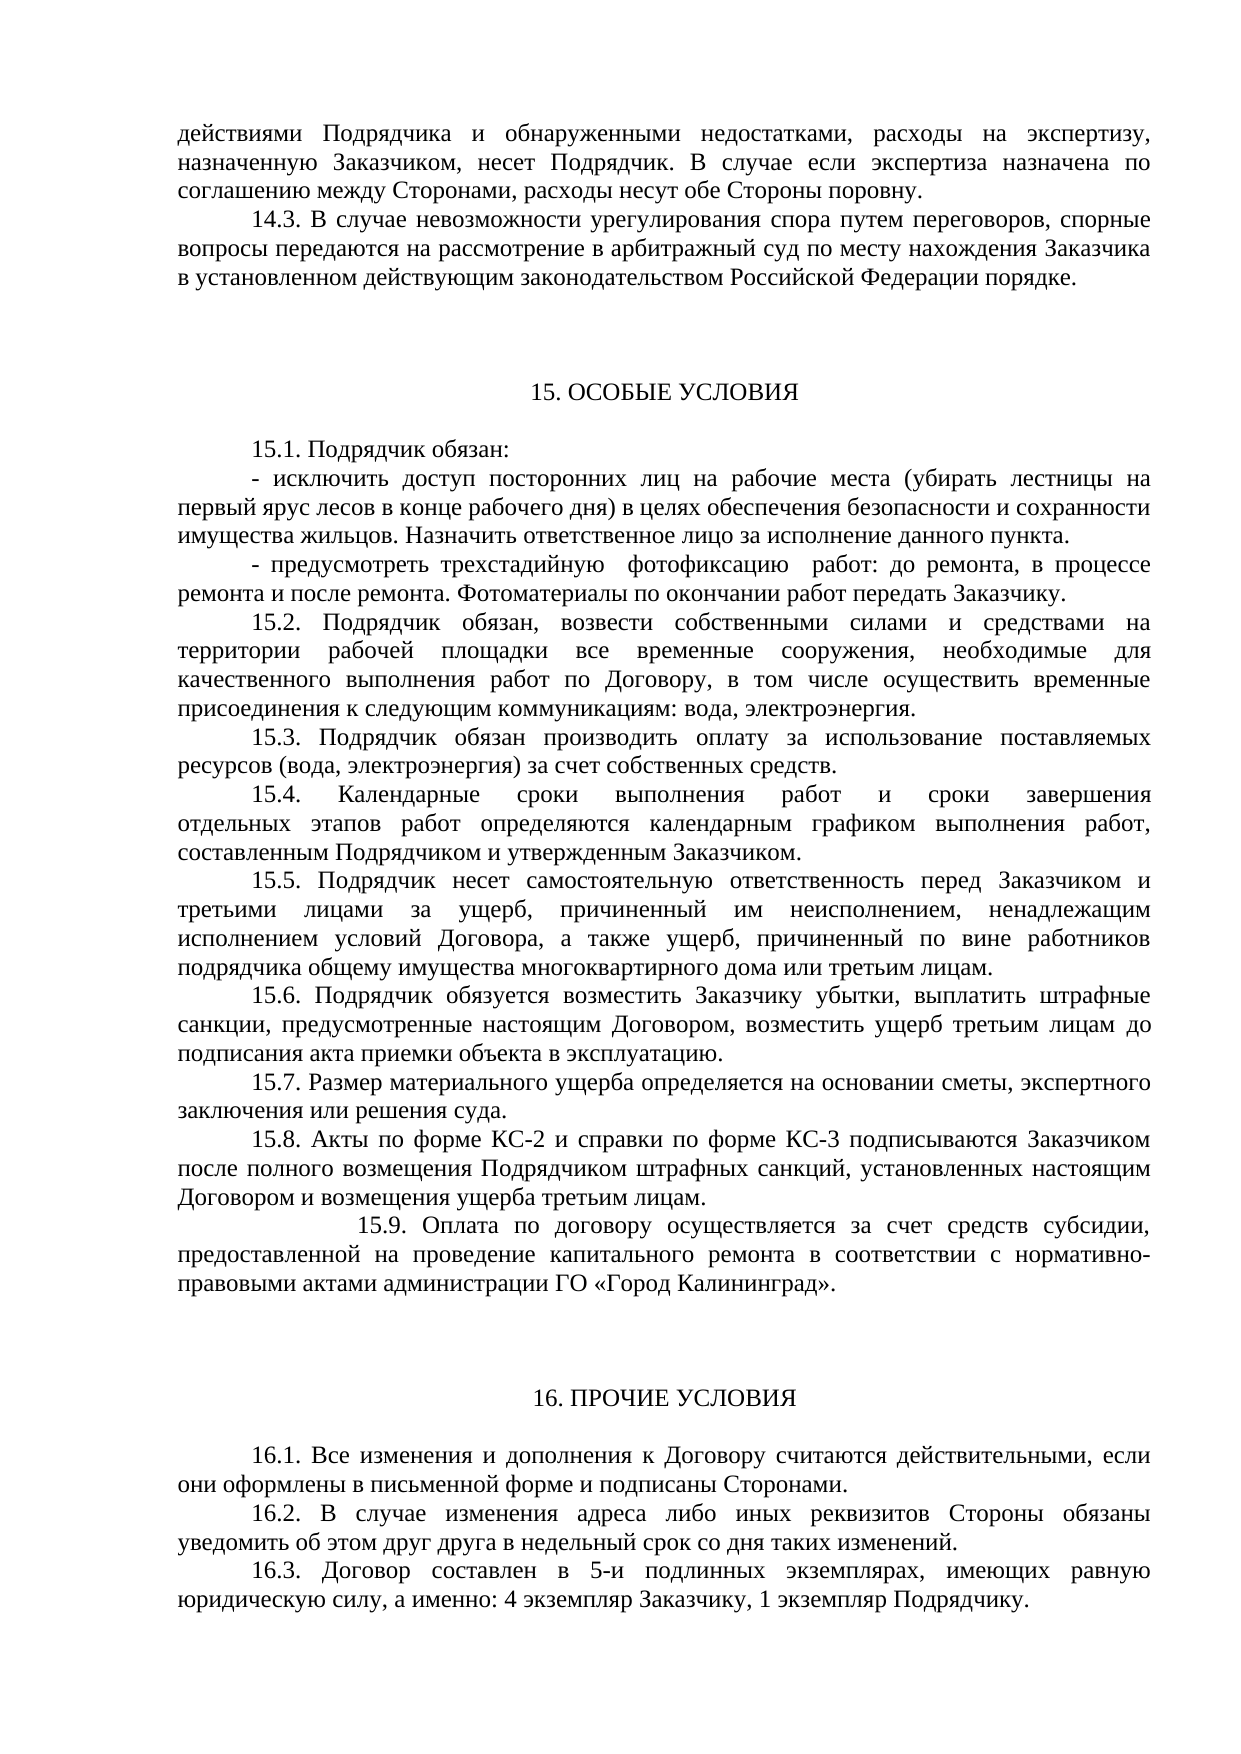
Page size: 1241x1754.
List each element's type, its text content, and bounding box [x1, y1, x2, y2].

text 15.4. Календарные сроки выполнения работ и сроки завершения отдельных этапов работ определяются календарным графиком выполнения работ, составленным Подрядчиком и утвержденным Заказчиком. [177, 779, 1152, 866]
text 15. ОСОБЫЕ УСЛОВИЯ [177, 377, 1152, 406]
text 15.7. Размер материального ущерба определяется на основании сметы, экспертного заключения или решения суда. [177, 1067, 1152, 1124]
text 15.9. Оплата по договору осуществляется за счет средств субсидии, предоставленной на проведение капитального ремонта в соответствии с нормативно-правовыми актами администрации ГО «Город Калининград». [177, 1211, 1152, 1297]
text 16. ПРОЧИЕ УСЛОВИЯ [177, 1383, 1152, 1412]
text 15.6. Подрядчик обязуется возместить Заказчику убытки, выплатить штрафные санкции, предусмотренные настоящим Договором, возместить ущерб третьим лицам до подписания акта приемки объекта в эксплуатацию. [177, 981, 1152, 1067]
text 16.1. Все изменения и дополнения к Договору считаются действительными, если они оформлены в письменной форме и подписаны Сторонами. [177, 1441, 1152, 1498]
text 15.1. Подрядчик обязан: [177, 434, 1152, 463]
text 16.3. Договор составлен в 5-и подлинных экземплярах, имеющих равную юридическую силу, а именно: 4 экземпляр Заказчику, 1 экземпляр Подрядчику. [177, 1556, 1152, 1613]
text - исключить доступ посторонних лиц на рабочие места (убирать лестницы на первый ярус лесов в конце рабочего дня) в целях обеспечения безопасности и сохранности имущества жильцов. Назначить ответственное лицо за исполнение данного пункта. [177, 463, 1152, 549]
text 15.8. Акты по форме КС-2 и справки по форме КС-3 подписываются Заказчиком после полного возмещения Подрядчиком штрафных санкций, установленных настоящим Договором и возмещения ущерба третьим лицам. [177, 1124, 1152, 1211]
text 15.2. Подрядчик обязан, возвести собственными силами и средствами на территории рабочей площадки все временные сооружения, необходимые для качественного выполнения работ по Договору, в том числе осуществить временные присоединения к следующим коммуникациям: вода, электроэнергия. [177, 607, 1152, 722]
text 15.5. Подрядчик несет самостоятельную ответственность перед Заказчиком и третьими лицами за ущерб, причиненный им неисполнением, ненадлежащим исполнением условий Договора, а также ущерб, причиненный по вине работников подрядчика общему имущества многоквартирного дома или третьим лицам. [177, 866, 1152, 981]
text - предусмотреть трехстадийную фотофиксацию работ: до ремонта, в процессе ремонта и после ремонта. Фотоматериалы по окончании работ передать Заказчику. [177, 549, 1152, 607]
text 15.3. Подрядчик обязан производить оплату за использование поставляемых ресурсов (вода, электроэнергия) за счет собственных средств. [177, 722, 1152, 779]
text 16.2. В случае изменения адреса либо иных реквизитов Стороны обязаны уведомить об этом друг друга в недельный срок со дня таких изменений. [177, 1498, 1152, 1556]
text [177, 118, 1152, 204]
text 14.3. В случае невозможности урегулирования спора путем переговоров, спорные вопросы передаются на рассмотрение в арбитражный суд по месту нахождения Заказчика в установленном действующим законодательством Российской Федерации порядке. [177, 204, 1152, 291]
